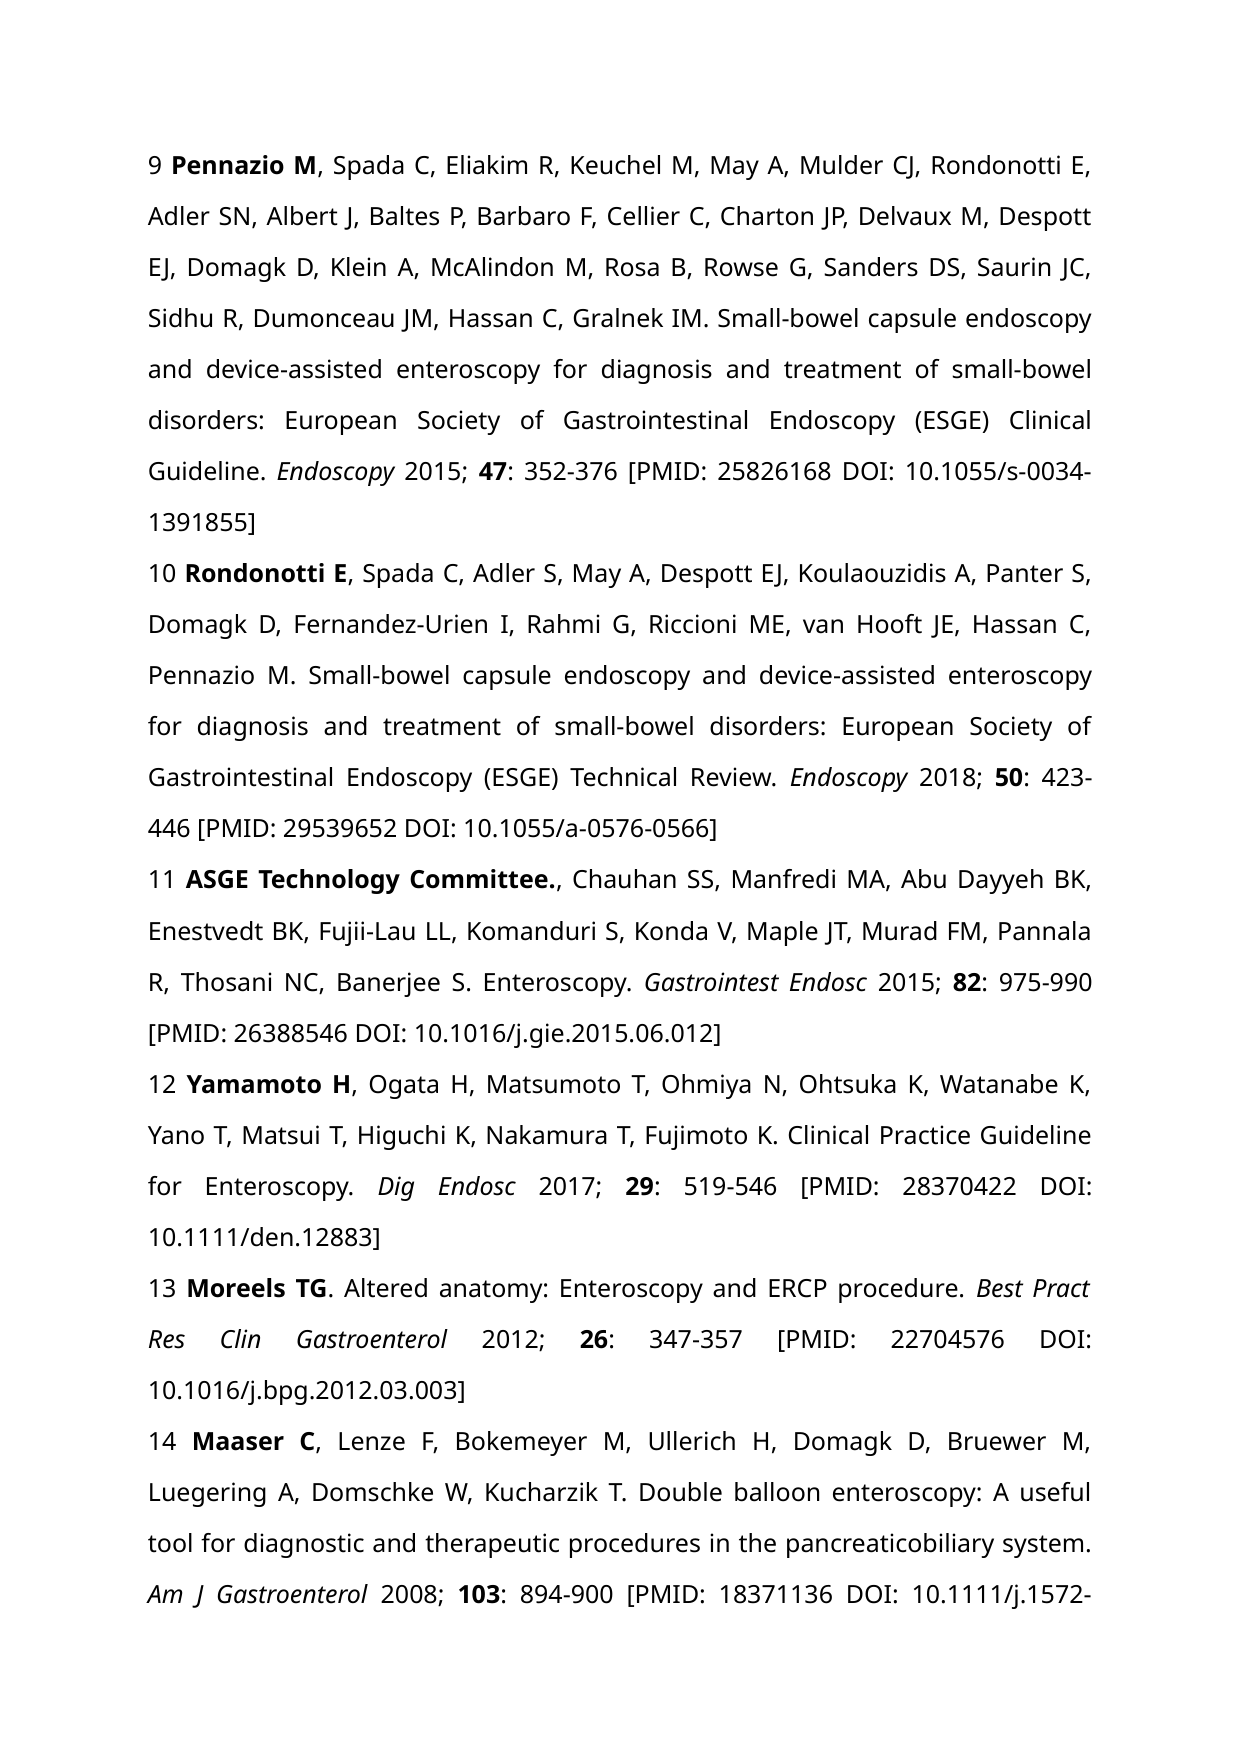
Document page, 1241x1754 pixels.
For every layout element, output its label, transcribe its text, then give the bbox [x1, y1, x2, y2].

text 12 Yamamoto H, Ogata H, Matsumoto T, Ohmiya N, Ohtsuka K, Watanabe K, Yano T, Matsui T, Higuchi K, Nakamura T, Fujimoto K. Clinical Practice Guideline for Enteroscopy. Dig Endosc 2017; 29: 519-546 [PMID: 28370422 DOI: 10.1111/den.12883] [148, 1066, 1093, 1253]
text 9 Pennazio M, Spada C, Eliakim R, Keuchel M, May A, Mulder CJ, Rondonotti E, Adler SN, Albert J, Baltes P, Barbaro F, Cellier C, Charton JP, Delvaux M, Despott EJ, Domagk D, Klein A, McAlindon M, Rosa B, Rowse G, Sanders DS, Saurin JC, Sidhu R, Dumonceau JM, Hassan C, Gralnek IM. Small-bowel capsule endoscopy and device-assisted enteroscopy for diagnosis and treatment of small-bowel disorders: European Society of Gastrointestinal Endoscopy (ESGE) Clinical Guideline. Endoscopy 2015; 47: 352-376 [PMID: 25826168 DOI: 10.1055/s-0034-1391855] [148, 148, 1093, 539]
text 13 Moreels TG. Altered anatomy: Enteroscopy and ERCP procedure. Best Pract Res Clin Gastroenterol 2012; 26: 347-357 [PMID: 22704576 DOI: 10.1016/j.bpg.2012.03.003] [148, 1271, 1093, 1407]
text 11 ASGE Technology Committee., Chauhan SS, Manfredi MA, Abu Dayyeh BK, Enestvedt BK, Fujii-Lau LL, Komanduri S, Konda V, Maple JT, Murad FM, Pannala R, Thosani NC, Banerjee S. Enteroscopy. Gastrointest Endosc 2015; 82: 975-990 [PMID: 26388546 DOI: 10.1016/j.gie.2015.06.012] [148, 862, 1093, 1049]
text 10 Rondonotti E, Spada C, Adler S, May A, Despott EJ, Koulaouzidis A, Panter S, Domagk D, Fernandez-Urien I, Rahmi G, Riccioni ME, van Hooft JE, Hassan C, Pennazio M. Small-bowel capsule endoscopy and device-assisted enteroscopy for diagnosis and treatment of small-bowel disorders: European Society of Gastrointestinal Endoscopy (ESGE) Technical Review. Endoscopy 2018; 50: 423-446 [PMID: 29539652 DOI: 10.1055/a-0576-0566] [148, 556, 1093, 845]
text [148, 1424, 1093, 1611]
